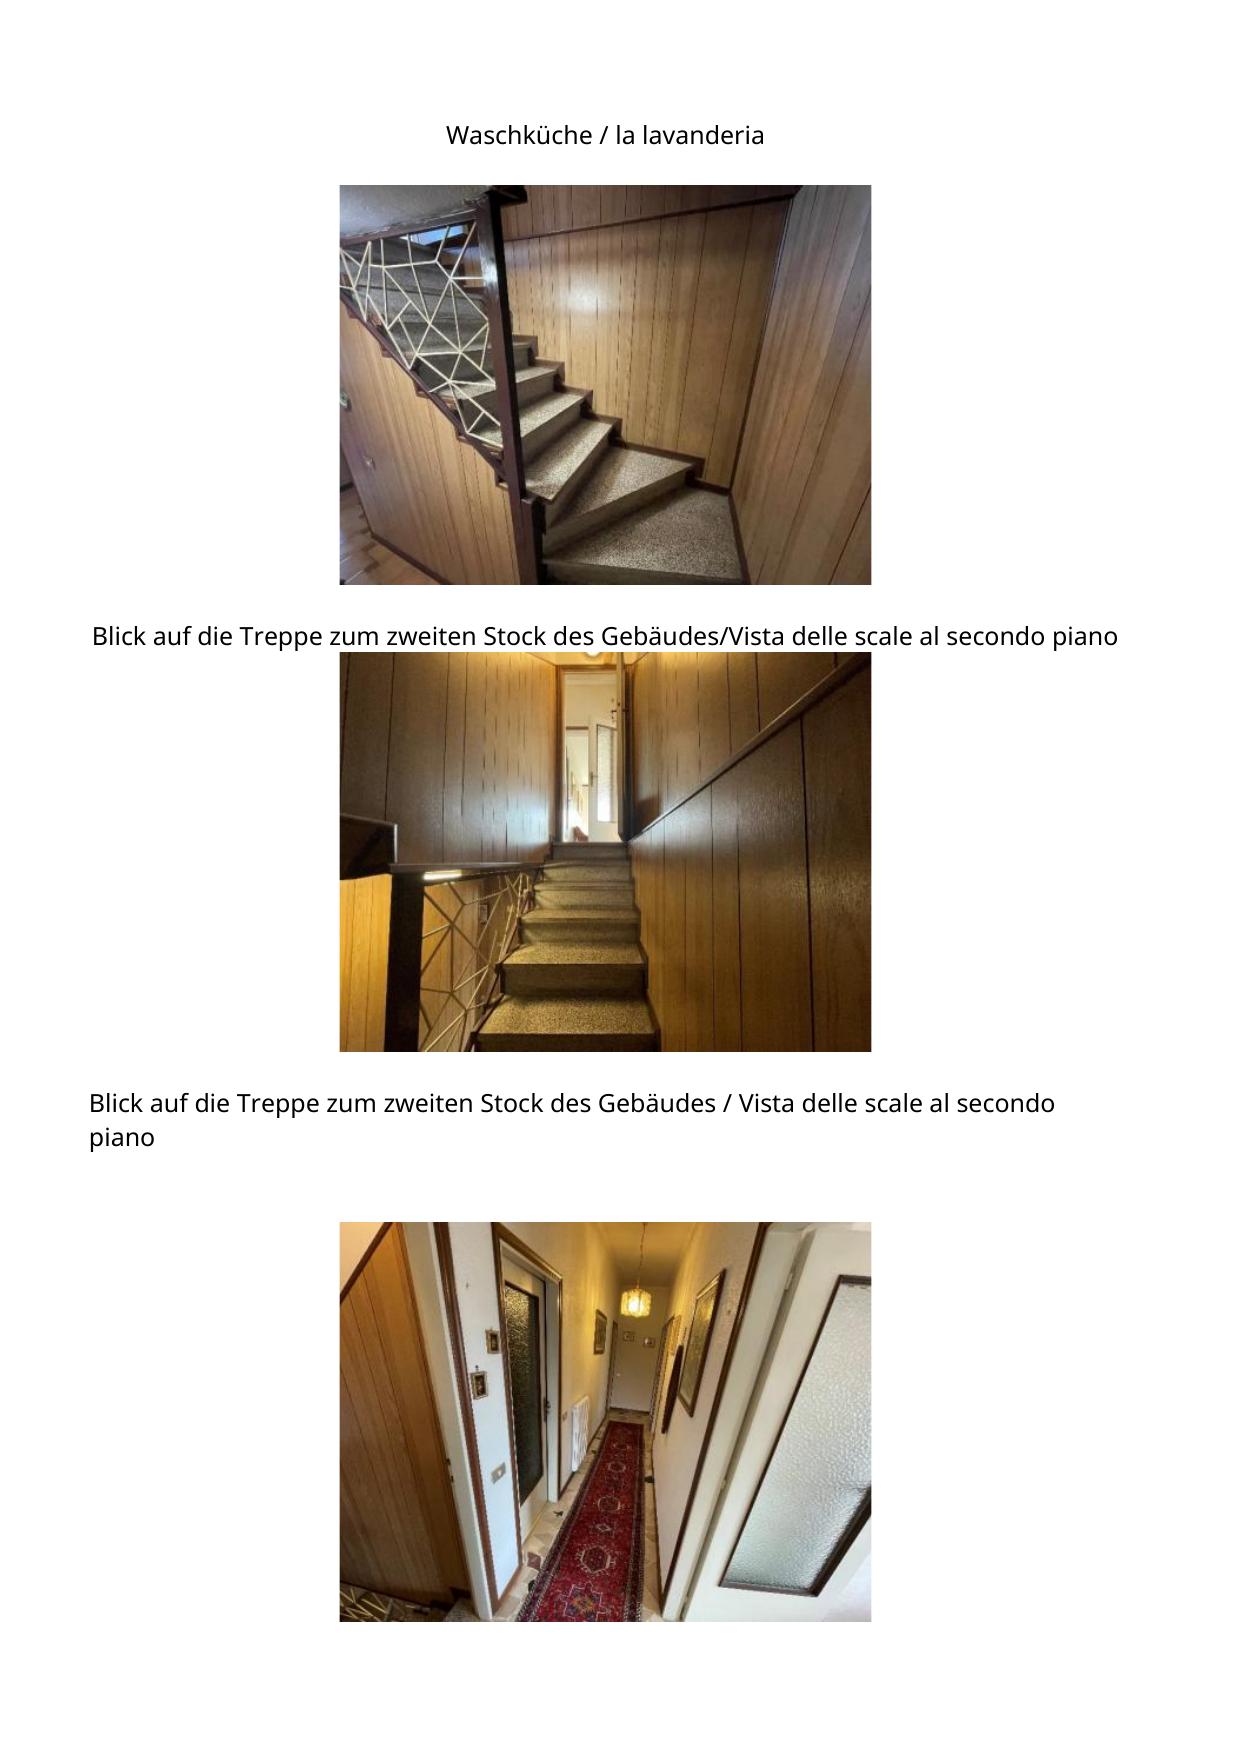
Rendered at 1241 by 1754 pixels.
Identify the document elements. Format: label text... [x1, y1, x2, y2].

list Blick auf die Treppe zum zweiten Stock des Gebäudes/Vista delle scale al secondo piano [89, 619, 1122, 653]
picture [339, 185, 872, 585]
list Waschküche / la lavanderia [89, 118, 1122, 152]
picture [339, 652, 872, 1052]
picture [339, 1222, 872, 1622]
list Blick auf die Treppe zum zweiten Stock des Gebäudes / Vista delle scale al secondo piano [89, 1086, 1122, 1154]
